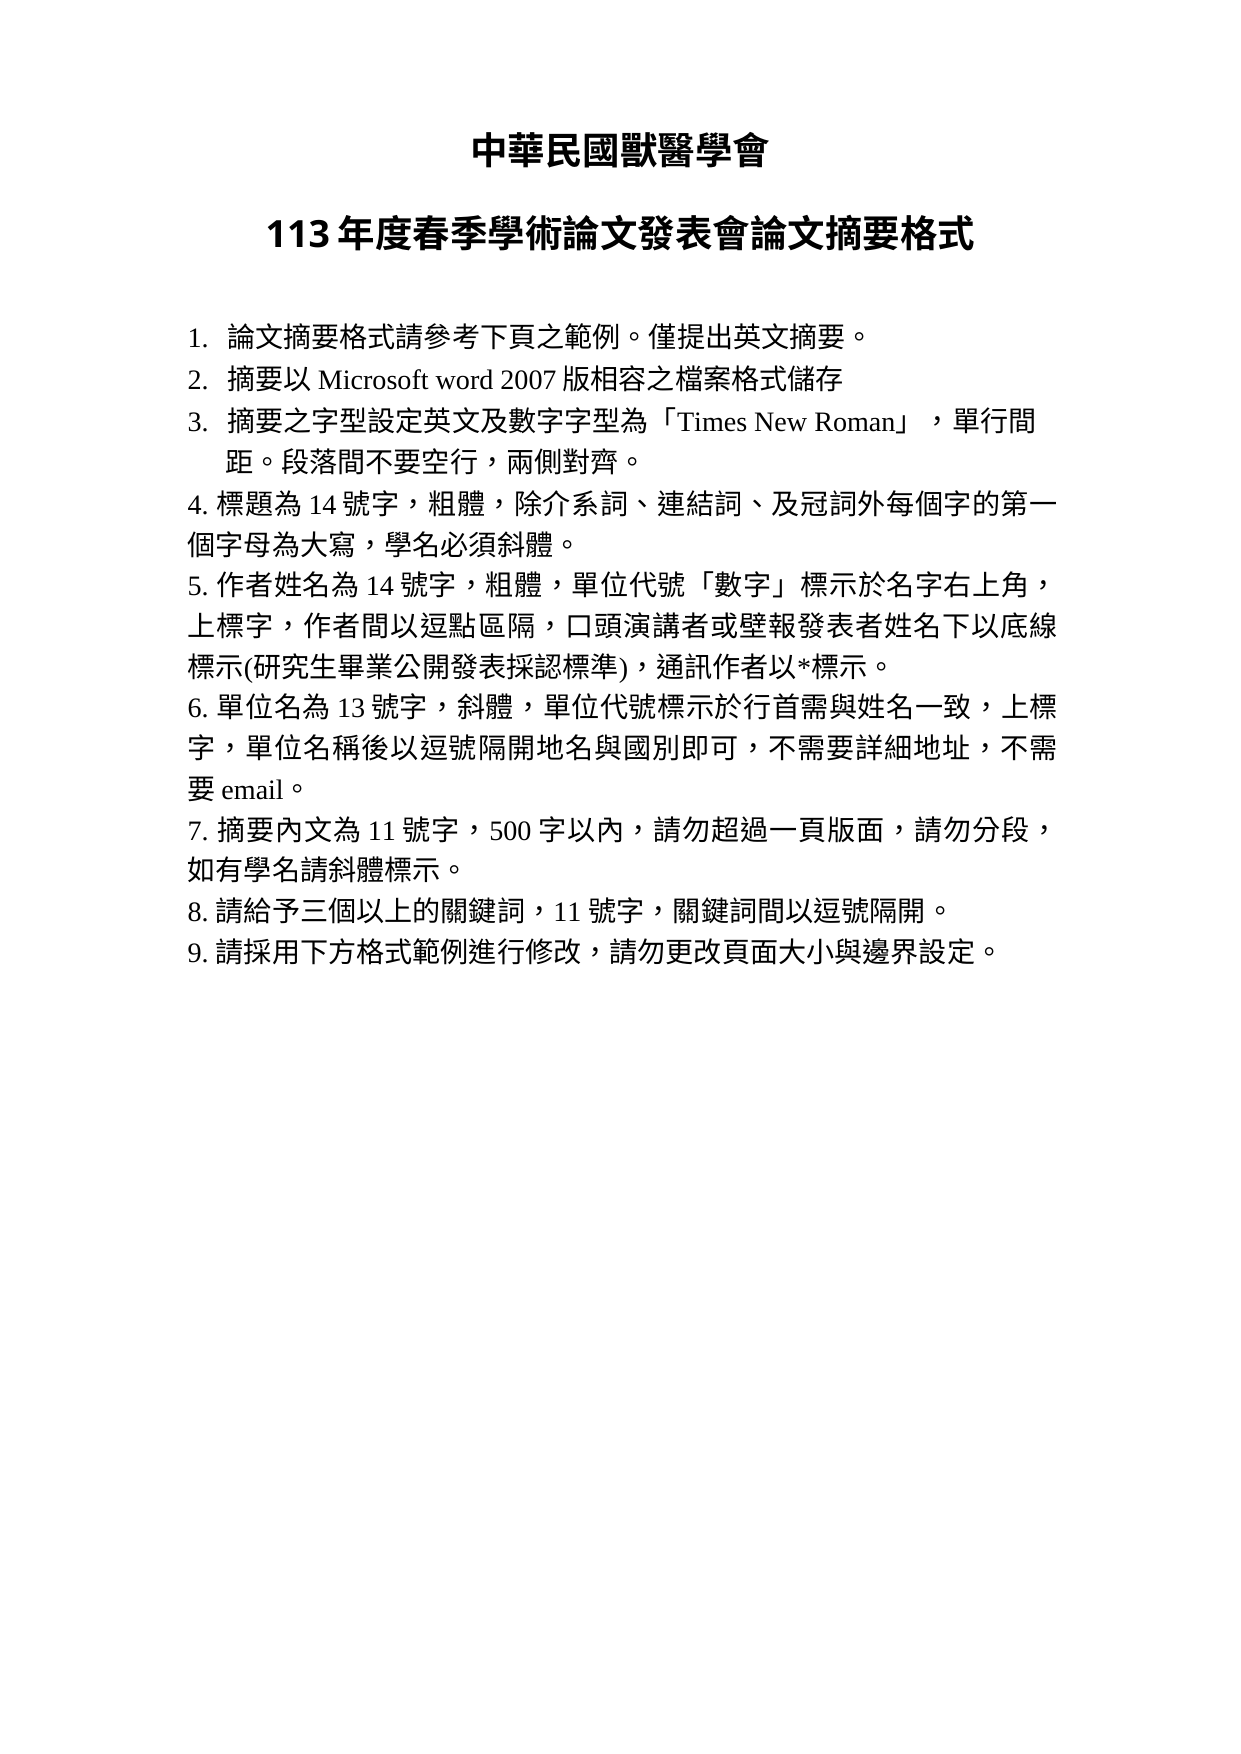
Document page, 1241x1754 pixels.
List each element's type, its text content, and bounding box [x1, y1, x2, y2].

text 9. 請採用下方格式範例進行修改，請勿更改頁面大小與邊界設定。 [187, 929, 1059, 970]
text 113年度春季學術論文發表會論文摘要格式 [187, 190, 1053, 273]
text 8. 請給予三個以上的關鍵詞，11 號字，關鍵詞間以逗號隔開。 [187, 889, 1059, 929]
text 中華民國獸醫學會 [187, 107, 1053, 190]
text 4. 標題為14號字，粗體，除介系詞、連結詞、及冠詞外每個字的第一個字母為大寫，學名必須斜體。 [187, 482, 1059, 563]
text 1. 論文摘要格式請參考下頁之範例。僅提出英文摘要。 [187, 315, 1053, 357]
text 5. 作者姓名為14號字，粗體，單位代號「數字」標示於名字右上角，上標字，作者間以逗點區隔，口頭演講者或壁報發表者姓名下以底線標示(研究生畢業公開發表採認標準)，通訊作者以*標示。 [187, 563, 1059, 685]
text 2. 摘要以 Microsoft word 2007版相容之檔案格式儲存 [187, 357, 1053, 398]
text 6. 單位名為13號字，斜體，單位代號標示於行首需與姓名一致，上標字，單位名稱後以逗號隔開地名與國別即可，不需要詳細地址，不需要email。 [187, 685, 1059, 807]
text 7. 摘要內文為11號字，500字以內，請勿超過一頁版面，請勿分段，如有學名請斜體標示。 [187, 807, 1059, 889]
text 3. 摘要之字型設定英文及數字字型為「Times New Roman」，單行間距。段落間不要空行，兩側對齊。 [187, 398, 1053, 482]
